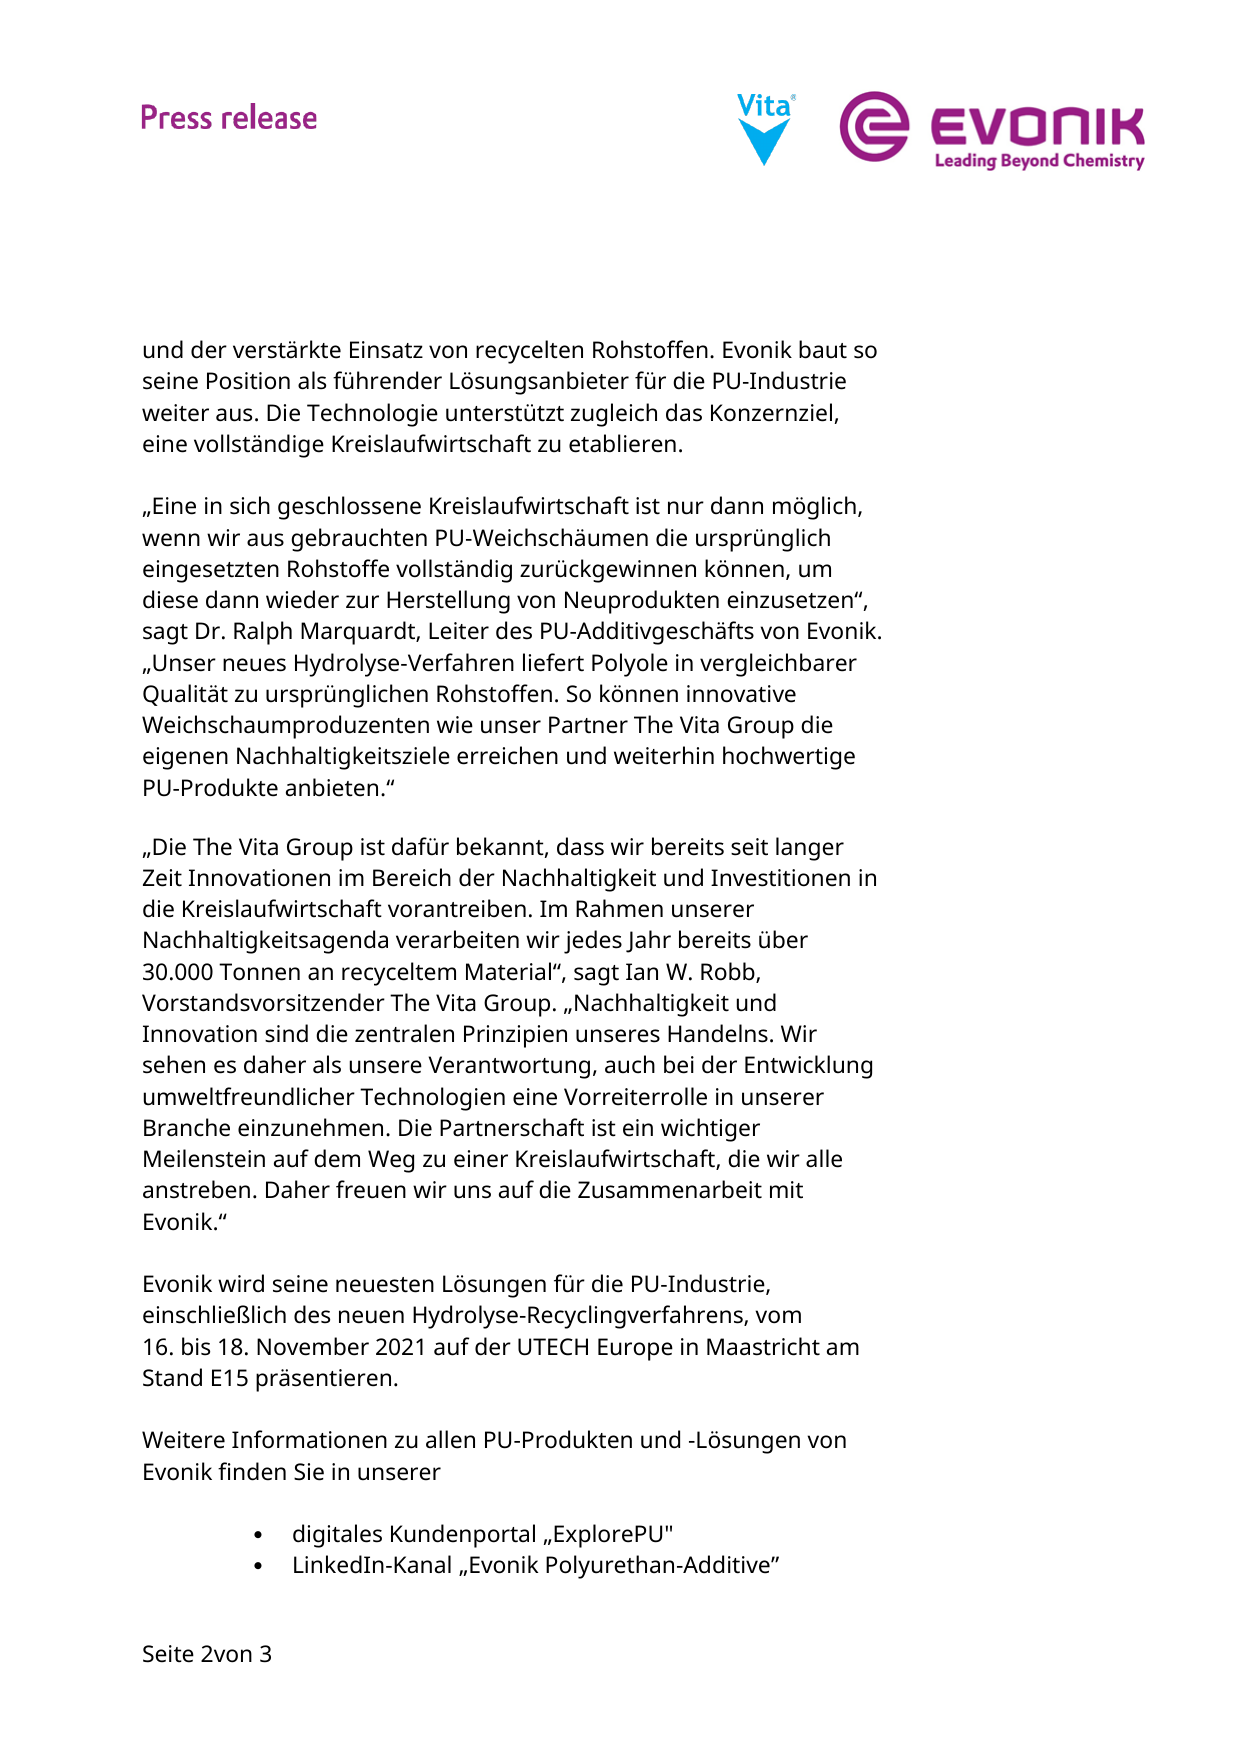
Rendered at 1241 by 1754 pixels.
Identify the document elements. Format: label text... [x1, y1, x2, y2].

text „Eine in sich geschlossene Kreislaufwirtschaft ist nur dann möglich, wenn wir aus gebrauchten PU-Weichschäumen die ursprünglich eingesetzten Rohstoffe vollständig zurückgewinnen können, um diese dann wieder zur Herstellung von Neuprodukten einzusetzen“, sagt Dr. Ralph Marquardt, Leiter des PU-Additivgeschäfts von Evonik. „Unser neues Hydrolyse-Verfahren liefert Polyole in vergleichbarer Qualität zu ursprünglichen Rohstoffen. So können innovative Weichschaumproduzenten wie unser Partner The Vita Group die eigenen Nachhaltigkeitsziele erreichen und weiterhin hochwertige PU-Produkte anbieten.“ [142, 490, 886, 802]
picture [737, 94, 797, 166]
text „Die The Vita Group ist dafür bekannt, dass wir bereits seit langer Zeit Innovationen im Bereich der Nachhaltigkeit und Investitionen in die Kreislaufwirtschaft vorantreiben. Im Rahmen unserer Nachhaltigkeitsagenda verarbeiten wir jedes Jahr bereits über 30.000 Tonnen an recyceltem Material“, sagt Ian W. Robb, Vorstandsvorsitzender The Vita Group. „Nachhaltigkeit und Innovation sind die zentralen Prinzipien unseres Handelns. Wir sehen es daher als unsere Verantwortung, auch bei der Entwicklung umweltfreundlicher Technologien eine Vorreiterrolle in unserer Branche einzunehmen. Die Partnerschaft ist ein wichtiger Meilenstein auf dem Weg zu einer Kreislaufwirtschaft, die wir alle anstreben. Daher freuen wir uns auf die Zusammenarbeit mit Evonik.“ [142, 830, 886, 1236]
text Evonik wird seine neuesten Lösungen für die PU-Industrie, einschließlich des neuen Hydrolyse-Recyclingverfahrens, vom 16. bis 18. November 2021 auf der UTECH Europe in Maastricht am Stand E15 präsentieren. [142, 1268, 886, 1393]
list LinkedIn-Kanal „Evonik Polyurethan-Additive” [254, 1549, 886, 1580]
text Weitere Informationen zu allen PU-Produkten und -Lösungen von Evonik finden Sie in unserer [142, 1424, 886, 1486]
list digitales Kundenportal „ExplorePU" [254, 1518, 886, 1549]
picture [838, 89, 1146, 172]
picture [742, 94, 750, 105]
picture [141, 103, 317, 129]
